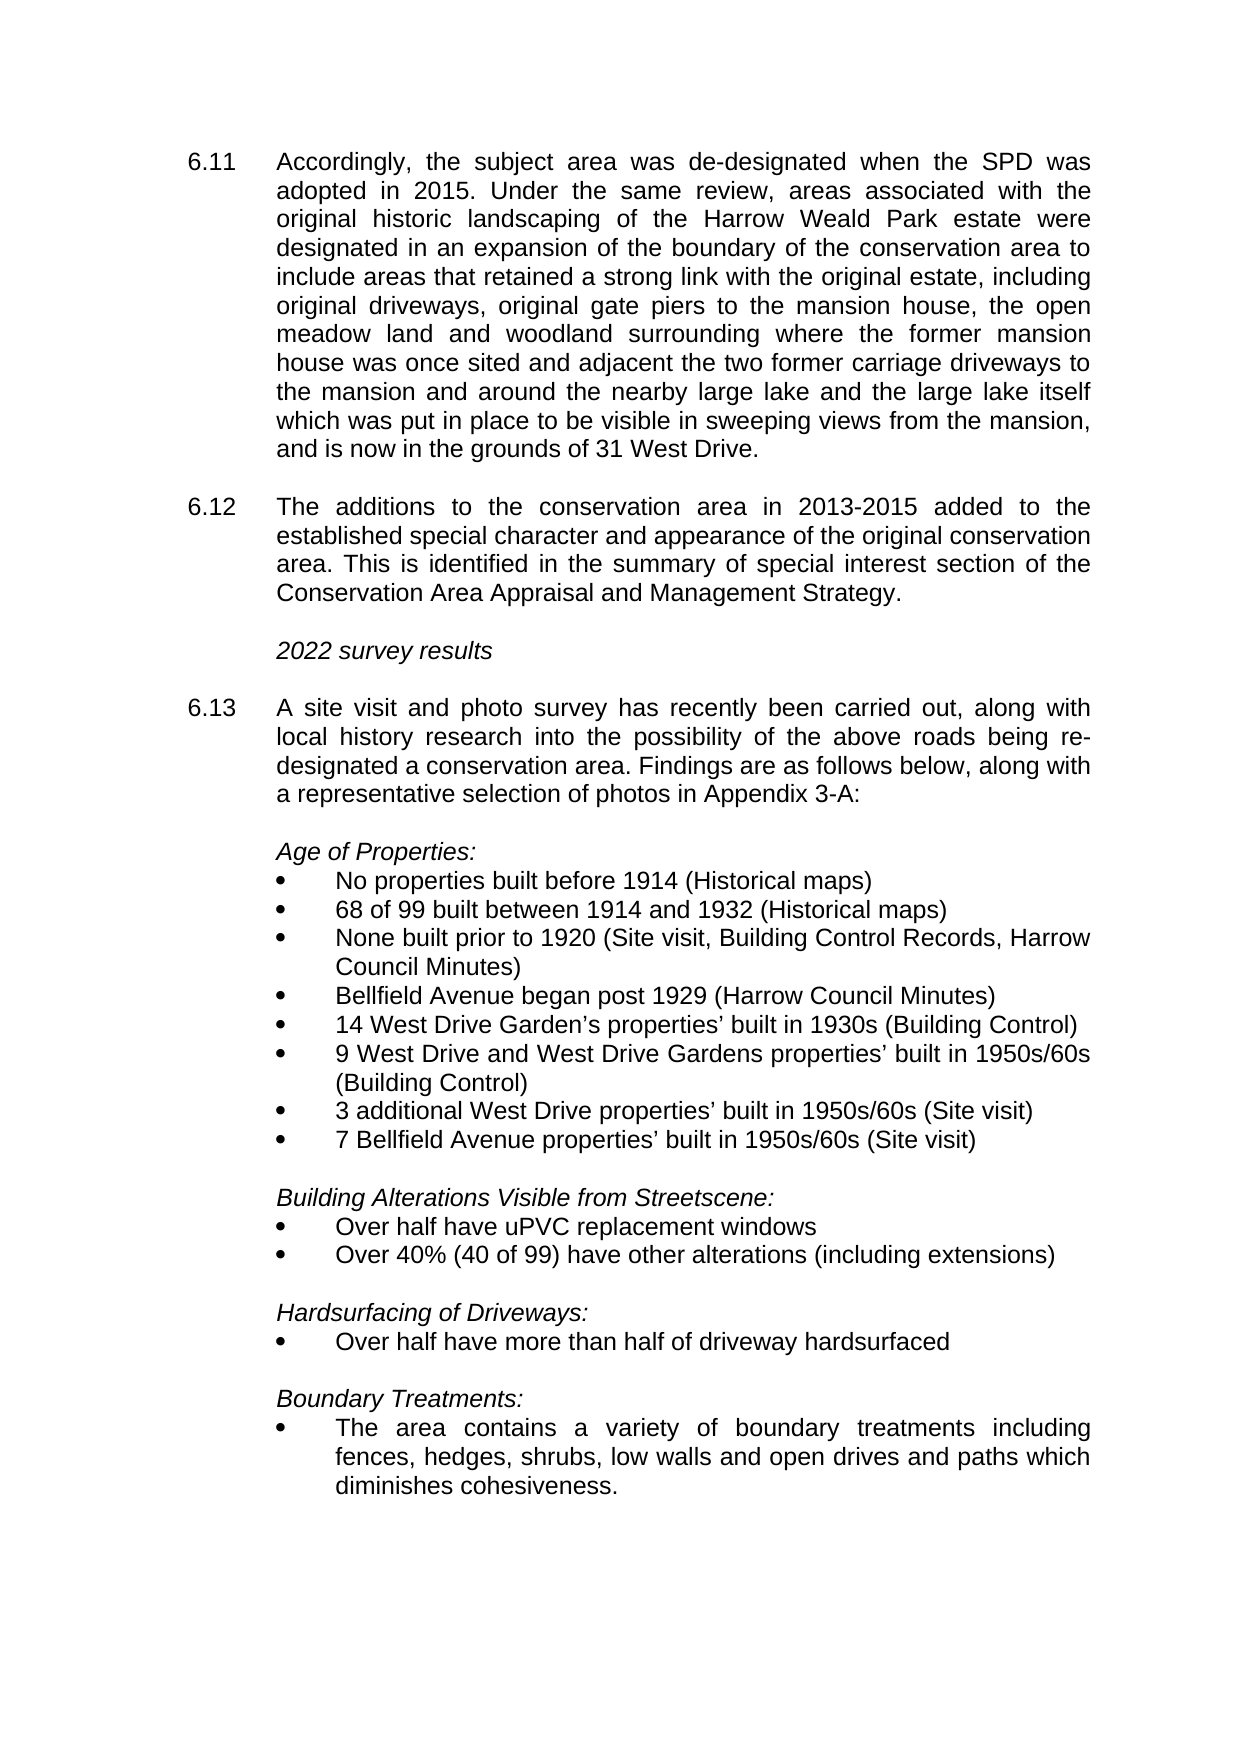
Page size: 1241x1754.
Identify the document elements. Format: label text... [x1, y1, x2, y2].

text 6.12 The additions to the conservation area in 2013-2015 added to the established special character and appearance of the original conservation area. This is identified in the summary of special interest section of the Conservation Area Appraisal and Management Strategy. [187, 492, 1092, 607]
text Age of Properties: [276, 837, 1092, 866]
text Building Alterations Visible from Streetscene: [276, 1183, 1092, 1212]
list 3 additional West Drive properties’ built in 1950s/60s (Site visit) [276, 1096, 1092, 1125]
list Bellfield Avenue began post 1929 (Harrow Council Minutes) [276, 981, 1092, 1010]
list Over half have more than half of driveway hardsurfaced [276, 1327, 1092, 1356]
list 68 of 99 built between 1914 and 1932 (Historical maps) [276, 894, 1092, 923]
text Hardsurfacing of Driveways: [276, 1298, 1092, 1327]
list No properties built before 1914 (Historical maps) [276, 866, 1092, 894]
list Over half have uPVC replacement windows [276, 1212, 1092, 1240]
list Over 40% (40 of 99) have other alterations (including extensions) [276, 1240, 1092, 1269]
text 6.13 A site visit and photo survey has recently been carried out, along with local history research into the possibility of the above roads being re-designated a conservation area. Findings are as follows below, along with a representative selection of photos in Appendix 3-A: [187, 693, 1092, 808]
list None built prior to 1920 (Site visit, Building Control Records, Harrow Council Minutes) [276, 923, 1092, 981]
list 14 West Drive Garden’s properties’ built in 1930s (Building Control) [276, 1010, 1092, 1039]
text 2022 survey results [276, 636, 1092, 664]
list The area contains a variety of boundary treatments including fences, hedges, shrubs, low walls and open drives and paths which diminishes cohesiveness. [276, 1413, 1092, 1499]
text Boundary Treatments: [276, 1384, 1092, 1413]
list 9 West Drive and West Drive Gardens properties’ built in 1950s/60s (Building Control) [276, 1039, 1092, 1096]
list 7 Bellfield Avenue properties’ built in 1950s/60s (Site visit) [276, 1125, 1092, 1154]
text 6.11 Accordingly, the subject area was de-designated when the SPD was adopted in 2015. Under the same review, areas associated with the original historic landscaping of the Harrow Weald Park estate were designated in an expansion of the boundary of the conservation area to include areas that retained a strong link with the original estate, including original driveways, original gate piers to the mansion house, the open meadow land and woodland surrounding where the former mansion house was once sited and adjacent the two former carriage driveways to the mansion and around the nearby large lake and the large lake itself which was put in place to be visible in sweeping views from the mansion, and is now in the grounds of 31 West Drive. [187, 147, 1092, 463]
